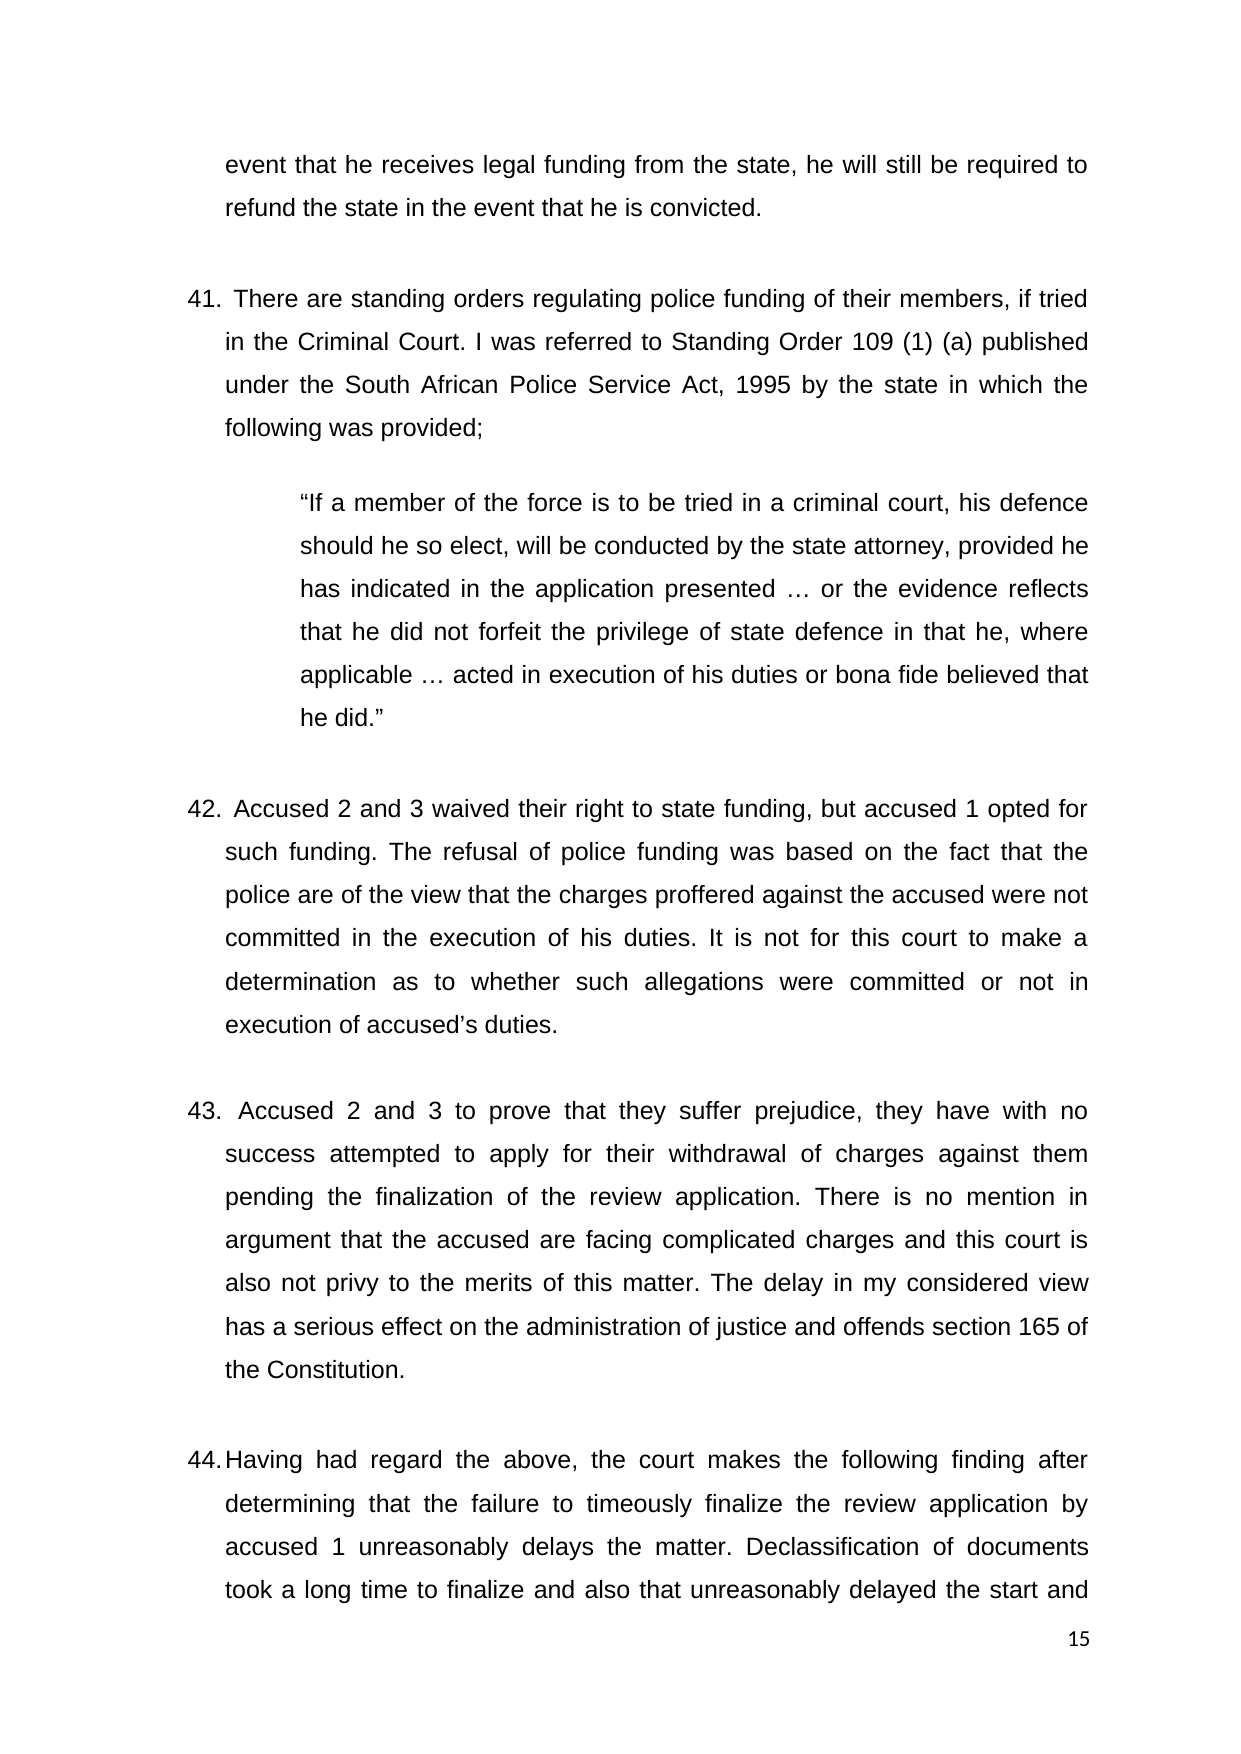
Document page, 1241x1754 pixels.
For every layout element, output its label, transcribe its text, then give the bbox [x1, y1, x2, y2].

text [187, 1445, 1090, 1603]
text 41. There are standing orders regulating police funding of their members, if tried in the Criminal Court. I was referred to Standing Order 109 (1) (a) published under the South African Police Service Act, 1995 by the state in which the following was provided; [187, 284, 1090, 442]
text 42. Accused 2 and 3 waived their right to state funding, but accused 1 opted for such funding. The refusal of police funding was based on the fact that the police are of the view that the charges proffered against the accused were not committed in the execution of his duties. It is not for this court to make a determination as to whether such allegations were committed or not in execution of accused’s duties. [187, 794, 1090, 1038]
text 43. Accused 2 and 3 to prove that they suffer prejudice, they have with no success attempted to apply for their withdrawal of charges against them pending the finalization of the review application. There is no mention in argument that the accused are facing complicated charges and this court is also not privy to the merits of this matter. The delay in my considered view has a serious effect on the administration of justice and offends section 165 of the Constitution. [187, 1096, 1090, 1383]
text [187, 150, 1090, 222]
list “If a member of the force is to be tried in a criminal court, his defence should he so elect, will be conducted by the state attorney, provided he has indicated in the application presented … or the evidence reflects that he did not forfeit the privilege of state defence in that he, where applicable … acted in execution of his duties or bona fide believed that he did.” [300, 487, 1090, 732]
